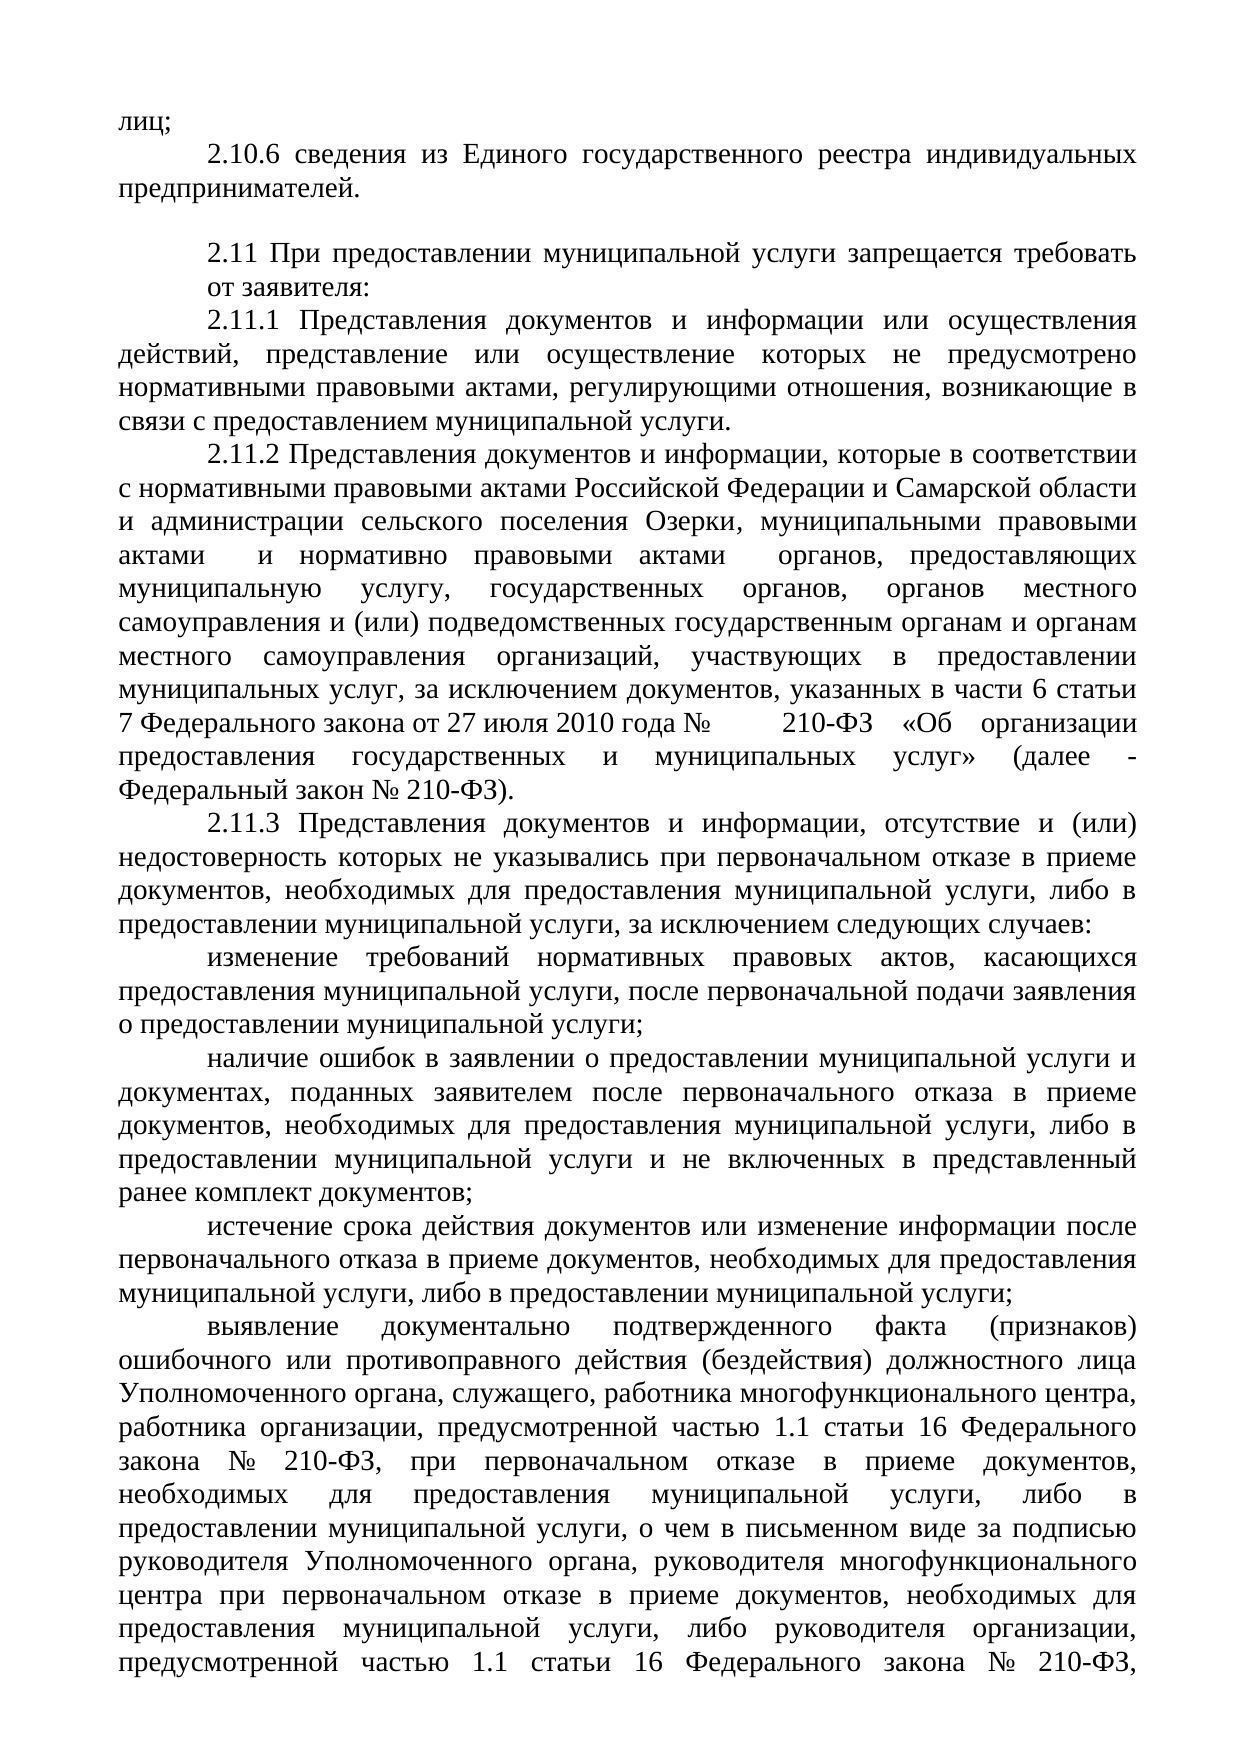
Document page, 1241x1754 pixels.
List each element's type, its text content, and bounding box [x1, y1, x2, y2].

text наличие ошибок в заявлении о предоставлении муниципальной услуги и документах, поданных заявителем после первоначального отказа в приеме документов, необходимых для предоставления муниципальной услуги, либо в предоставлении муниципальной услуги и не включенных в представленный ранее комплект документов; [118, 1041, 1138, 1208]
text 2.11.3 Представления документов и информации, отсутствие и (или) недостоверность которых не указывались при первоначальном отказе в приеме документов, необходимых для предоставления муниципальной услуги, либо в предоставлении муниципальной услуги, за исключением следующих случаев: [118, 806, 1138, 940]
text 2.10.6 сведения из Единого государственного реестра индивидуальных предпринимателей. [118, 137, 1138, 204]
text 2.11.1 Представления документов и информации или осуществления действий, представление или осуществление которых не предусмотрено нормативными правовыми актами, регулирующими отношения, возникающие в связи с предоставлением муниципальной услуги. [118, 303, 1138, 437]
text 2.11.2 Представления документов и информации, которые в соответствии с нормативными правовыми актами Российской Федерации и Самарской области и администрации сельского поселения Озерки, муниципальными правовыми актами и нормативно правовыми актами органов, предоставляющих муниципальную услугу, государственных органов, органов местного самоуправления и (или) подведомственных государственным органам и органам местного самоуправления организаций, участвующих в предоставлении муниципальных услуг, за исключением документов, указанных в части 6 статьи 7 Федерального закона от 27 июля 2010 года № 210-ФЗ «Об организации предоставления государственных и муниципальных услуг» (далее - Федеральный закон № 210-ФЗ). [118, 437, 1138, 806]
text истечение срока действия документов или изменение информации после первоначального отказа в приеме документов, необходимых для предоставления муниципальной услуги, либо в предоставлении муниципальной услуги; [118, 1208, 1138, 1309]
text изменение требований нормативных правовых актов, касающихся предоставления муниципальной услуги, после первоначальной подачи заявления о предоставлении муниципальной услуги; [118, 940, 1138, 1041]
text 2.11 При предоставлении муниципальной услуги запрещается требовать от заявителя: [207, 235, 1138, 303]
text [118, 1309, 1138, 1678]
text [118, 103, 1138, 137]
